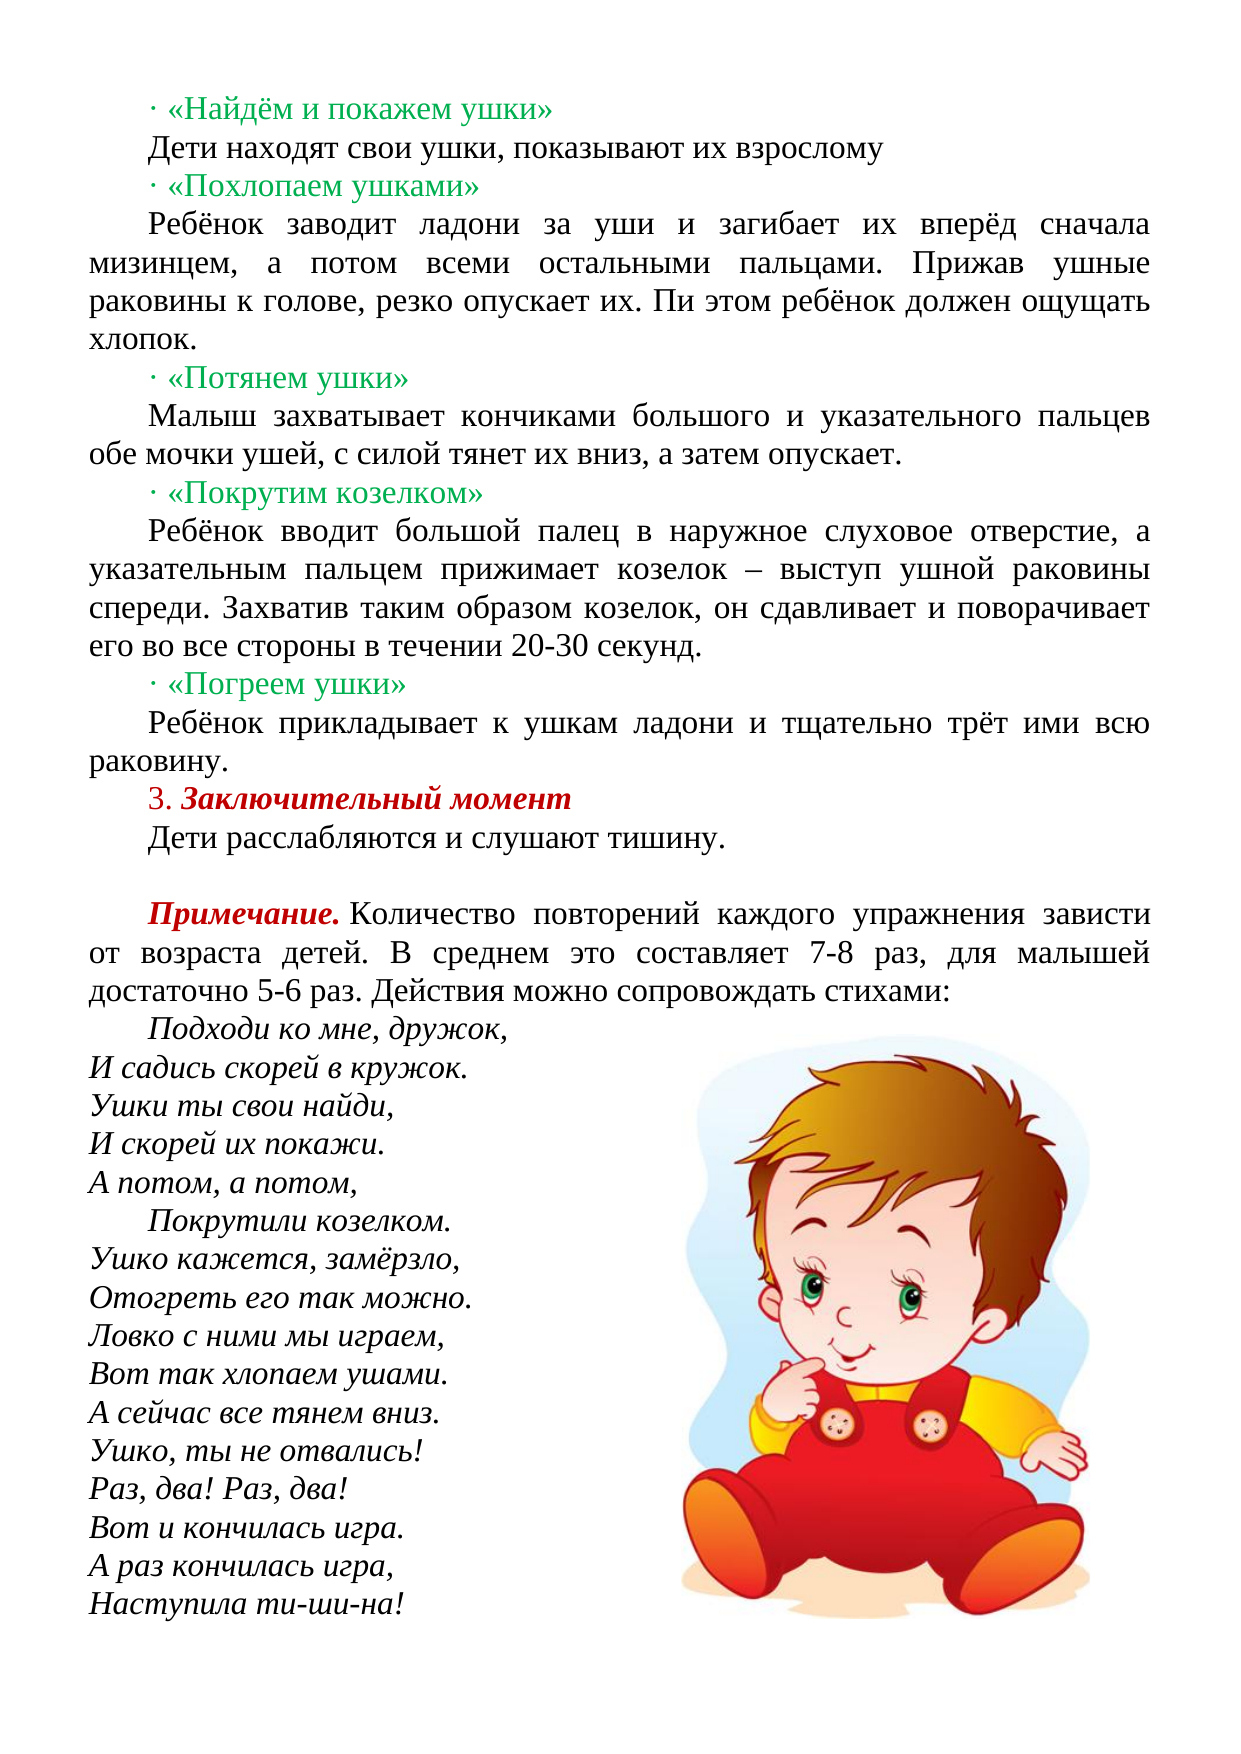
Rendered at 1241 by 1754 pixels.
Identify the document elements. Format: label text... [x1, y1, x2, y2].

text Дети находят свои ушки, показывают их взрослому [88, 127, 1152, 165]
text · «Найдём и покажем ушки» [88, 89, 1152, 127]
text · «Потянем ушки» [88, 357, 1152, 395]
text Малыш захватывает кончиками большого и указательного пальцев обе мочки ушей, с силой тянет их вниз, а затем опускает. [88, 395, 1152, 472]
text · «Покрутим козелком» [88, 472, 1152, 510]
text · «Погреем ушки» [88, 664, 1152, 702]
text Ребёнок прикладывает к ушкам ладони и тщательно трёт ими всю раковину. [88, 702, 1152, 779]
text Ребёнок заводит ладони за уши и загибает их вперёд сначала мизинцем, а потом всеми остальными пальцами. Прижав ушные раковины к голове, резко опускает их. Пи этом ребёнок должен ощущать хлопок. [88, 204, 1152, 357]
text Ребёнок вводит большой палец в наружное слуховое отверстие, а указательным пальцем прижимает козелок – выступ ушной раковины спереди. Захватив таким образом козелок, он сдавливает и поворачивает его во все стороны в течении 20-30 секунд. [88, 510, 1152, 664]
text · «Похлопаем ушками» [88, 165, 1152, 204]
text Покрутили козелком. Ушко кажется, замёрзло, Отогреть его так можно. Ловко с ними мы играем, Вот так хлопаем ушами. А сейчас все тянем вниз. Ушко, ты не отвались! Раз, два! Раз, два! Вот и кончилась игра. А раз кончилась игра, Наступила ти-ши-на! [88, 1200, 1152, 1622]
text Примечание. Количество повторений каждого упражнения зависти от возраста детей. В среднем это составляет 7-8 раз, для малышей достаточно 5-6 раз. Действия можно сопровождать стихами: [88, 894, 1152, 1009]
text 3. Заключительный момент [88, 779, 1152, 817]
text Дети расслабляются и слушают тишину. [88, 817, 1152, 855]
picture [681, 1034, 1091, 1619]
text Подходи ко мне, дружок, И садись скорей в кружок. Ушки ты свои найди, И скорей их покажи. А потом, а потом, [88, 1009, 1152, 1200]
